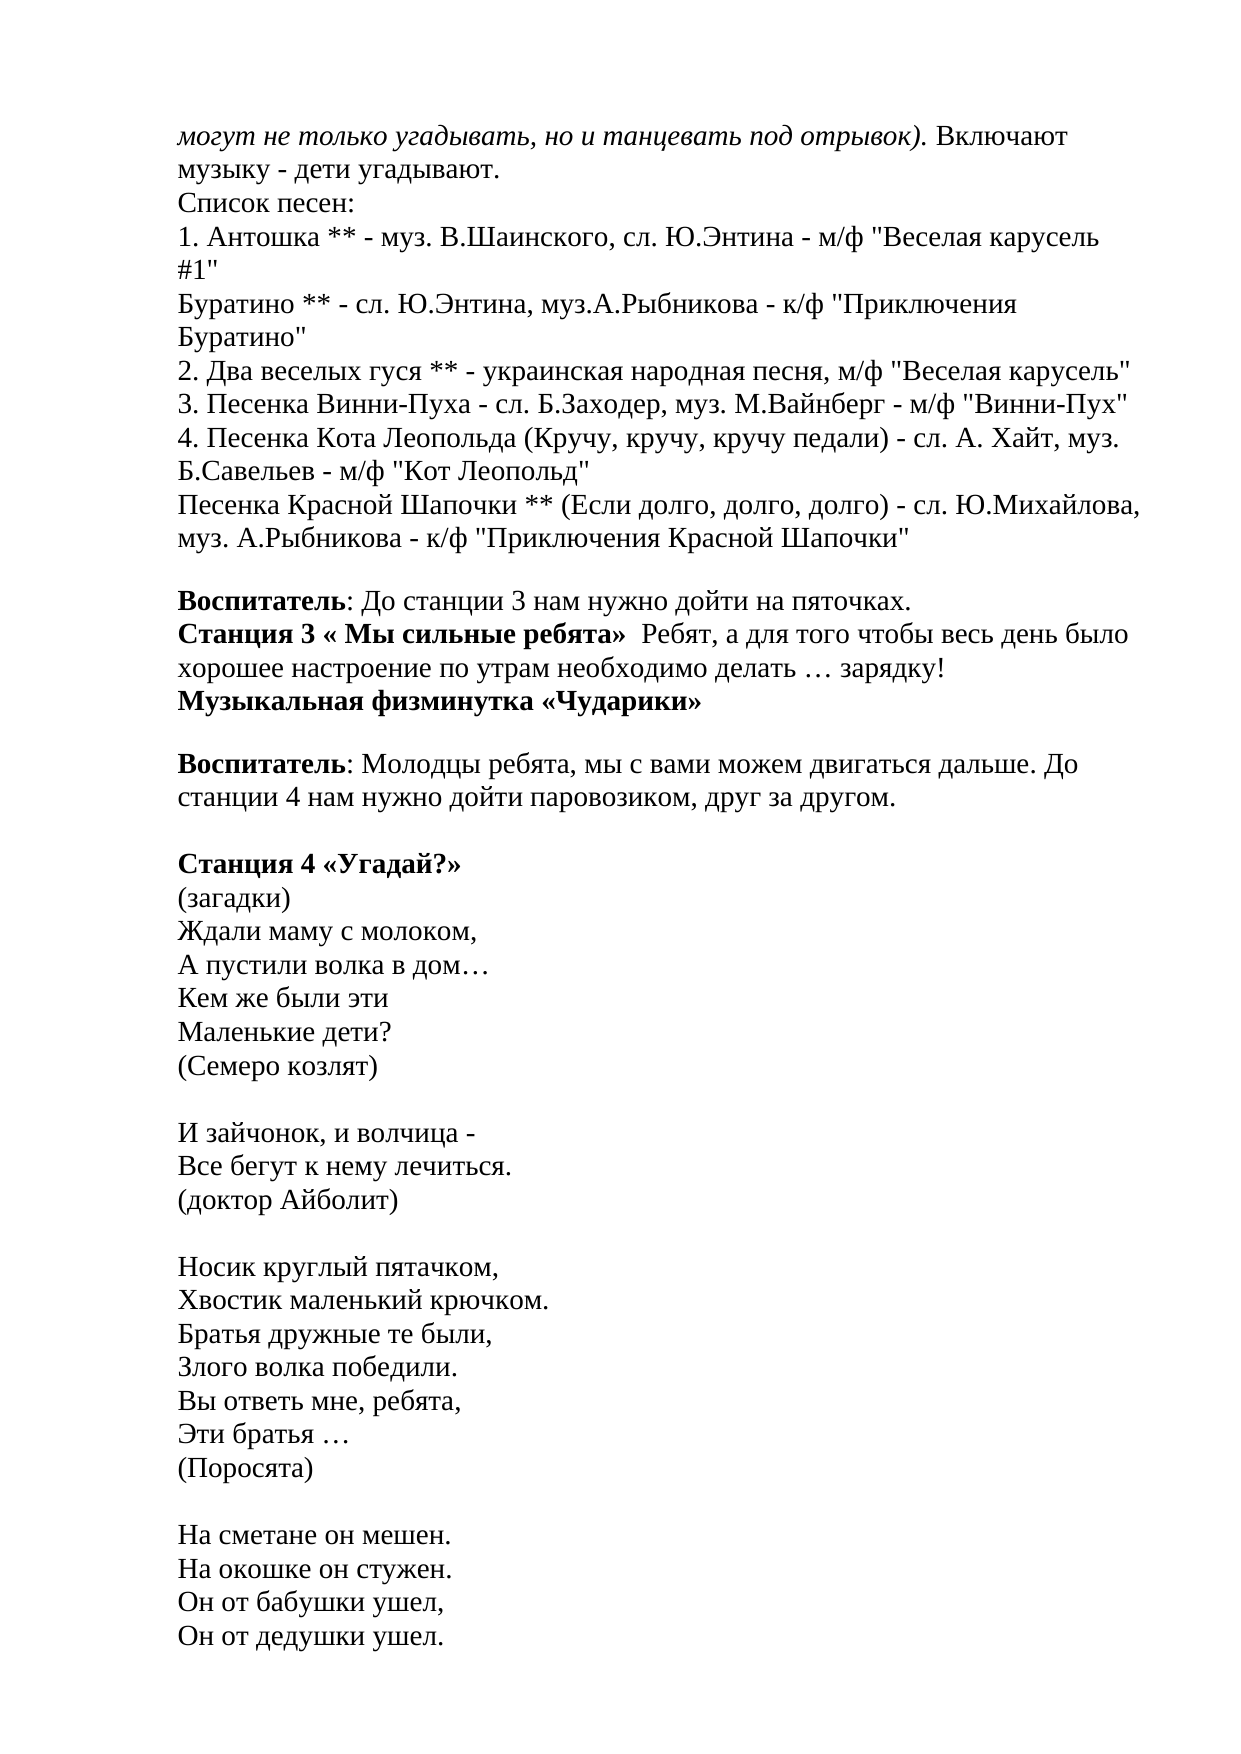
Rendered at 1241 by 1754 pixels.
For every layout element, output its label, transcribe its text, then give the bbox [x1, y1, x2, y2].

text Воспитатель: До станции 3 нам нужно дойти на пяточках. Станция 3 « Мы сильные ребята» Ребят, а для того чтобы весь день было хорошее настроение по утрам необходимо делать … зарядку! Музыкальная физминутка «Чударики» [177, 583, 1152, 746]
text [177, 118, 1152, 583]
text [177, 746, 1152, 1651]
